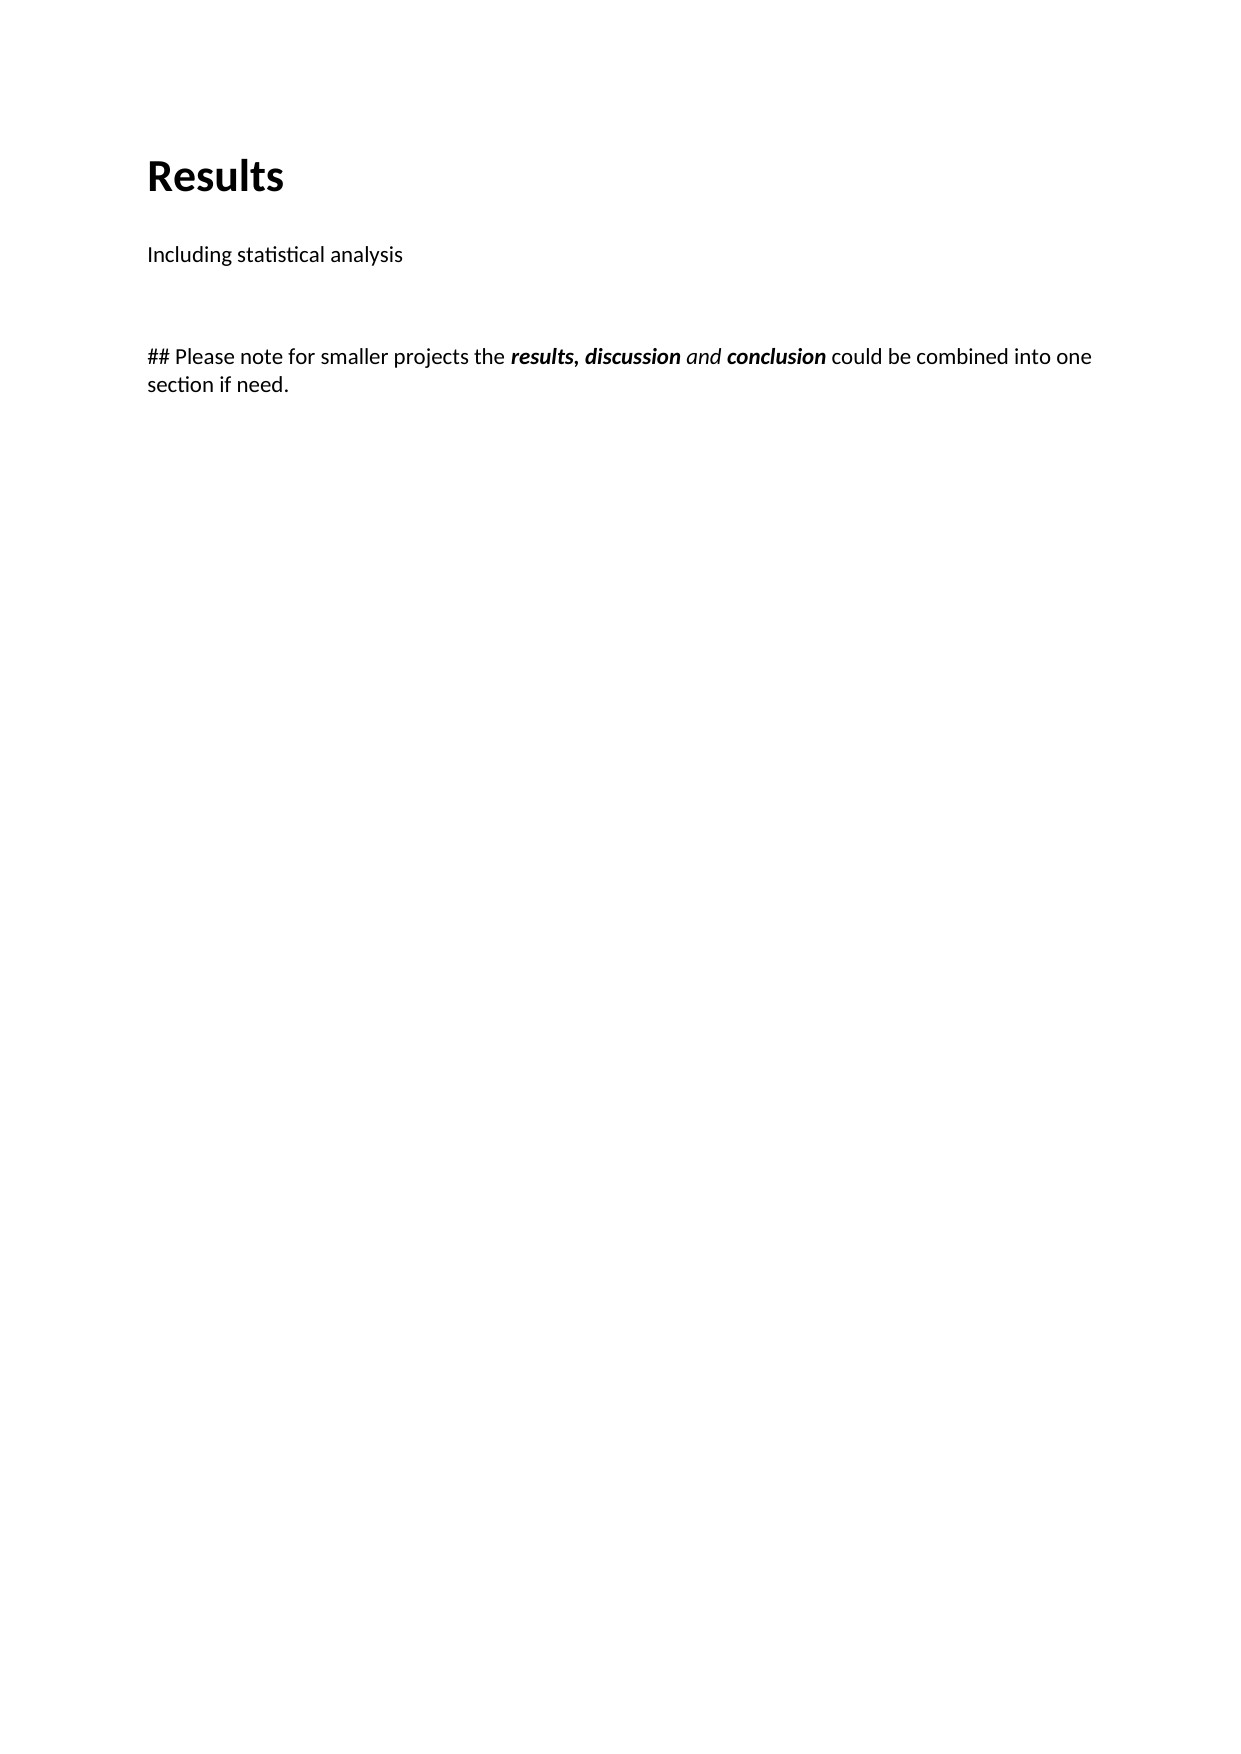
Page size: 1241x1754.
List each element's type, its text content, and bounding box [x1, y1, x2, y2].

text Including statistical analysis [147, 240, 1093, 268]
subtitle Results [147, 147, 1093, 203]
text ## Please note for smaller projects the results, discussion and conclusion could be combined into one section if need. [147, 342, 1093, 398]
